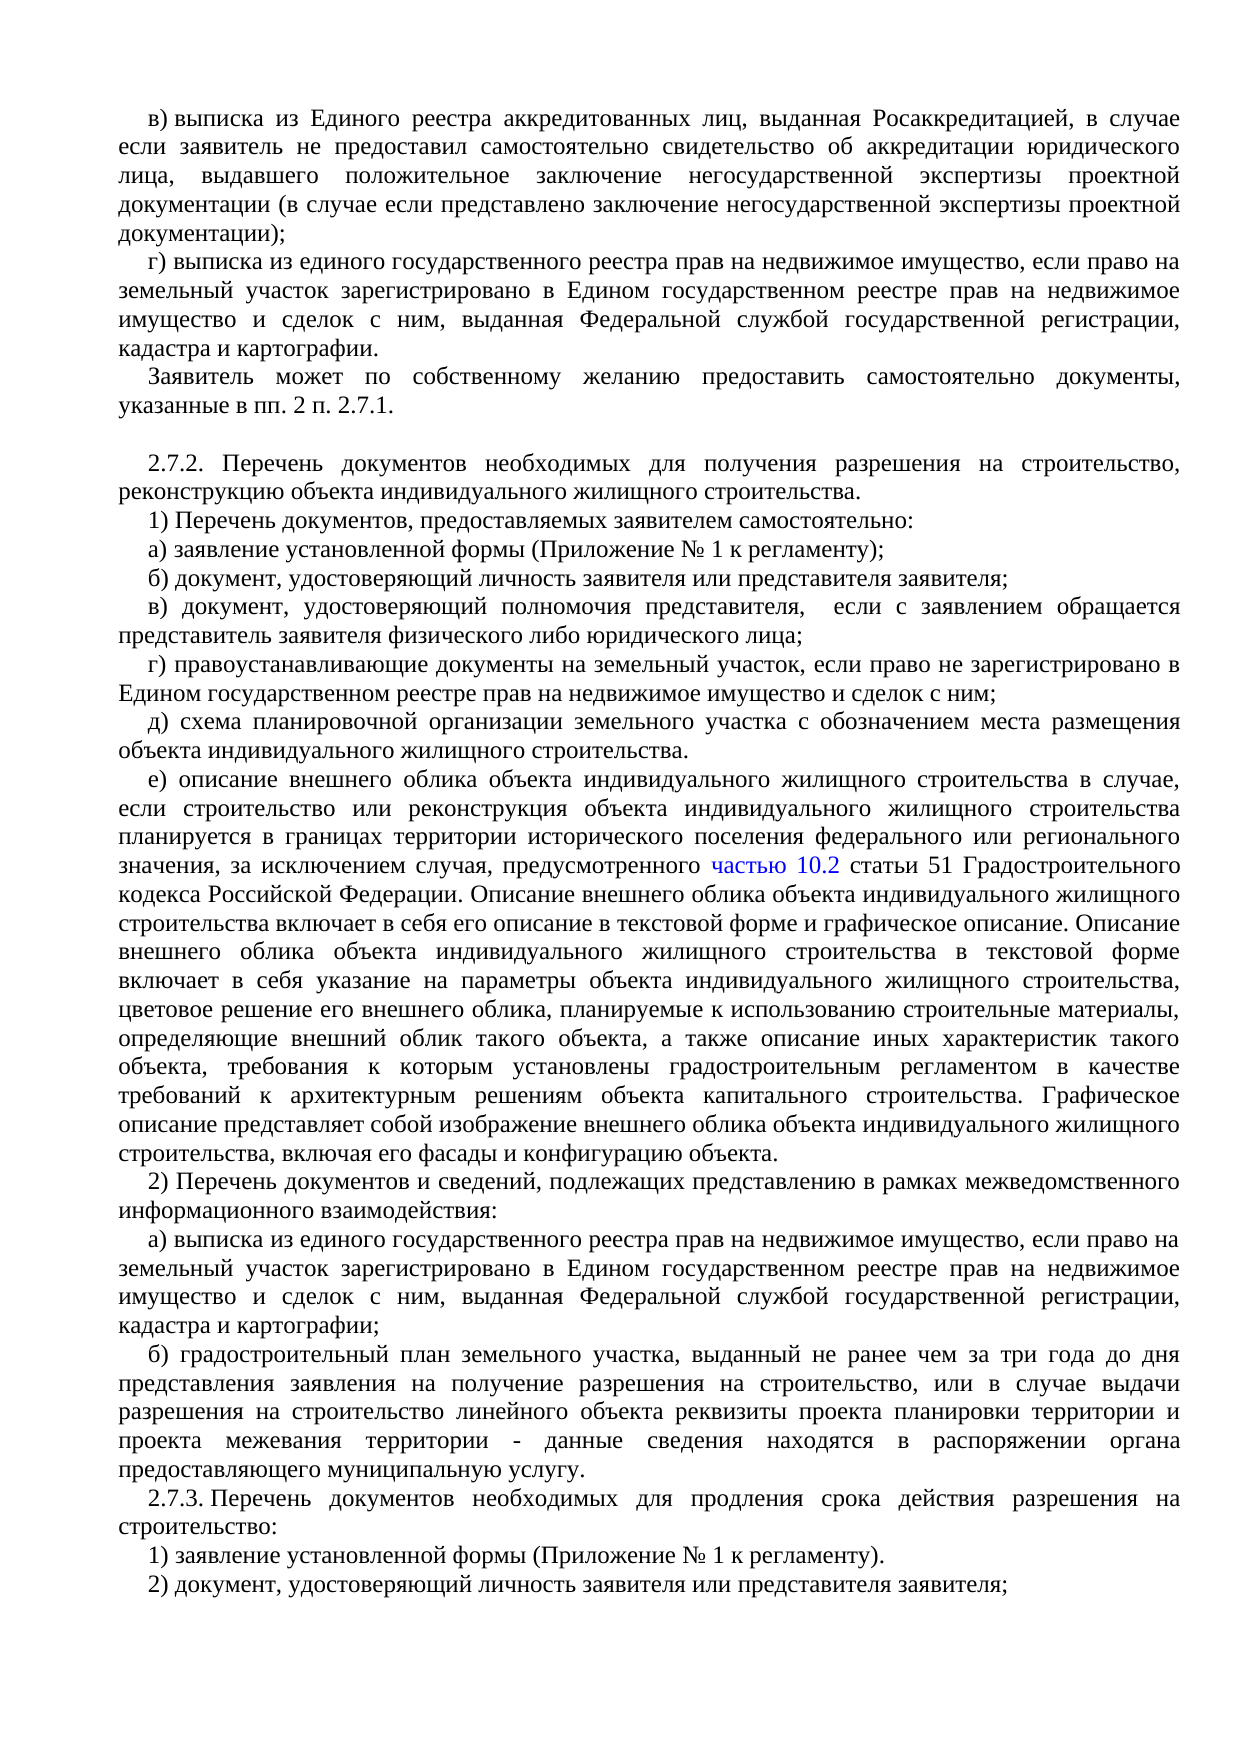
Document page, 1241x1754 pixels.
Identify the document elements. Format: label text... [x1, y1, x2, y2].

text 2.7.2. Перечень документов необходимых для получения разрешения на строительство, реконструкцию объекта индивидуального жилищного строительства. [118, 448, 1181, 505]
text 2) документ, удостоверяющий личность заявителя или представителя заявителя; [118, 1569, 1181, 1598]
text в) выписка из Единого реестра аккредитованных лиц, выданная Росаккредитацией, в случае если заявитель не предоставил самостоятельно свидетельство об аккредитации юридического лица, выдавшего положительное заключение негосударственной экспертизы проектной документации (в случае если представлено заключение негосударственной экспертизы проектной документации); [118, 103, 1181, 246]
text б) градостроительный план земельного участка, выданный не ранее чем за три года до дня представления заявления на получение разрешения на строительство, или в случае выдачи разрешения на строительство линейного объекта реквизиты проекта планировки территории и проекта межевания территории - данные сведения находятся в распоряжении органа предоставляющего муниципальную услугу. [118, 1339, 1181, 1483]
text б) документ, удостоверяющий личность заявителя или представителя заявителя; [118, 563, 1181, 591]
text Заявитель может по собственному желанию предоставить самостоятельно документы, указанные в пп. 2 п. 2.7.1. [118, 361, 1181, 419]
text 1) Перечень документов, предоставляемых заявителем самостоятельно: [118, 505, 1181, 534]
text г) выписка из единого государственного реестра прав на недвижимое имущество, если право на земельный участок зарегистрировано в Едином государственном реестре прав на недвижимое имущество и сделок с ним, выданная Федеральной службой государственной регистрации, кадастра и картографии. [118, 246, 1181, 361]
text д) схема планировочной организации земельного участка с обозначением места размещения объекта индивидуального жилищного строительства. [118, 706, 1181, 764]
text е) описание внешнего облика объекта индивидуального жилищного строительства в случае, если строительство или реконструкция объекта индивидуального жилищного строительства планируется в границах территории исторического поселения федерального или регионального значения, за исключением случая, предусмотренного частью 10.2 статьи 51 Градостроительного кодекса Российской Федерации. Описание внешнего облика объекта индивидуального жилищного строительства включает в себя его описание в текстовой форме и графическое описание. Описание внешнего облика объекта индивидуального жилищного строительства в текстовой форме включает в себя указание на параметры объекта индивидуального жилищного строительства, цветовое решение его внешнего облика, планируемые к использованию строительные материалы, определяющие внешний облик такого объекта, а также описание иных характеристик такого объекта, требования к которым установлены градостроительным регламентом в качестве требований к архитектурным решениям объекта капитального строительства. Графическое описание представляет собой изображение внешнего облика объекта индивидуального жилищного строительства, включая его фасады и конфигурацию объекта. [118, 764, 1181, 1166]
text в) документ, удостоверяющий полномочия представителя, если с заявлением обращается представитель заявителя физического либо юридического лица; [118, 591, 1181, 649]
text 1) заявление установленной формы (Приложение № 1 к регламенту). [118, 1540, 1181, 1569]
text 2.7.3. Перечень документов необходимых для продления срока действия разрешения на строительство: [118, 1483, 1181, 1540]
text г) правоустанавливающие документы на земельный участок, если право не зарегистрировано в Едином государственном реестре прав на недвижимое имущество и сделок с ним; [118, 649, 1181, 706]
text а) выписка из единого государственного реестра прав на недвижимое имущество, если право на земельный участок зарегистрировано в Едином государственном реестре прав на недвижимое имущество и сделок с ним, выданная Федеральной службой государственной регистрации, кадастра и картографии; [118, 1224, 1181, 1339]
text а) заявление установленной формы (Приложение № 1 к регламенту); [118, 534, 1181, 563]
text 2) Перечень документов и сведений, подлежащих представлению в рамках межведомственного информационного взаимодействия: [118, 1166, 1181, 1224]
